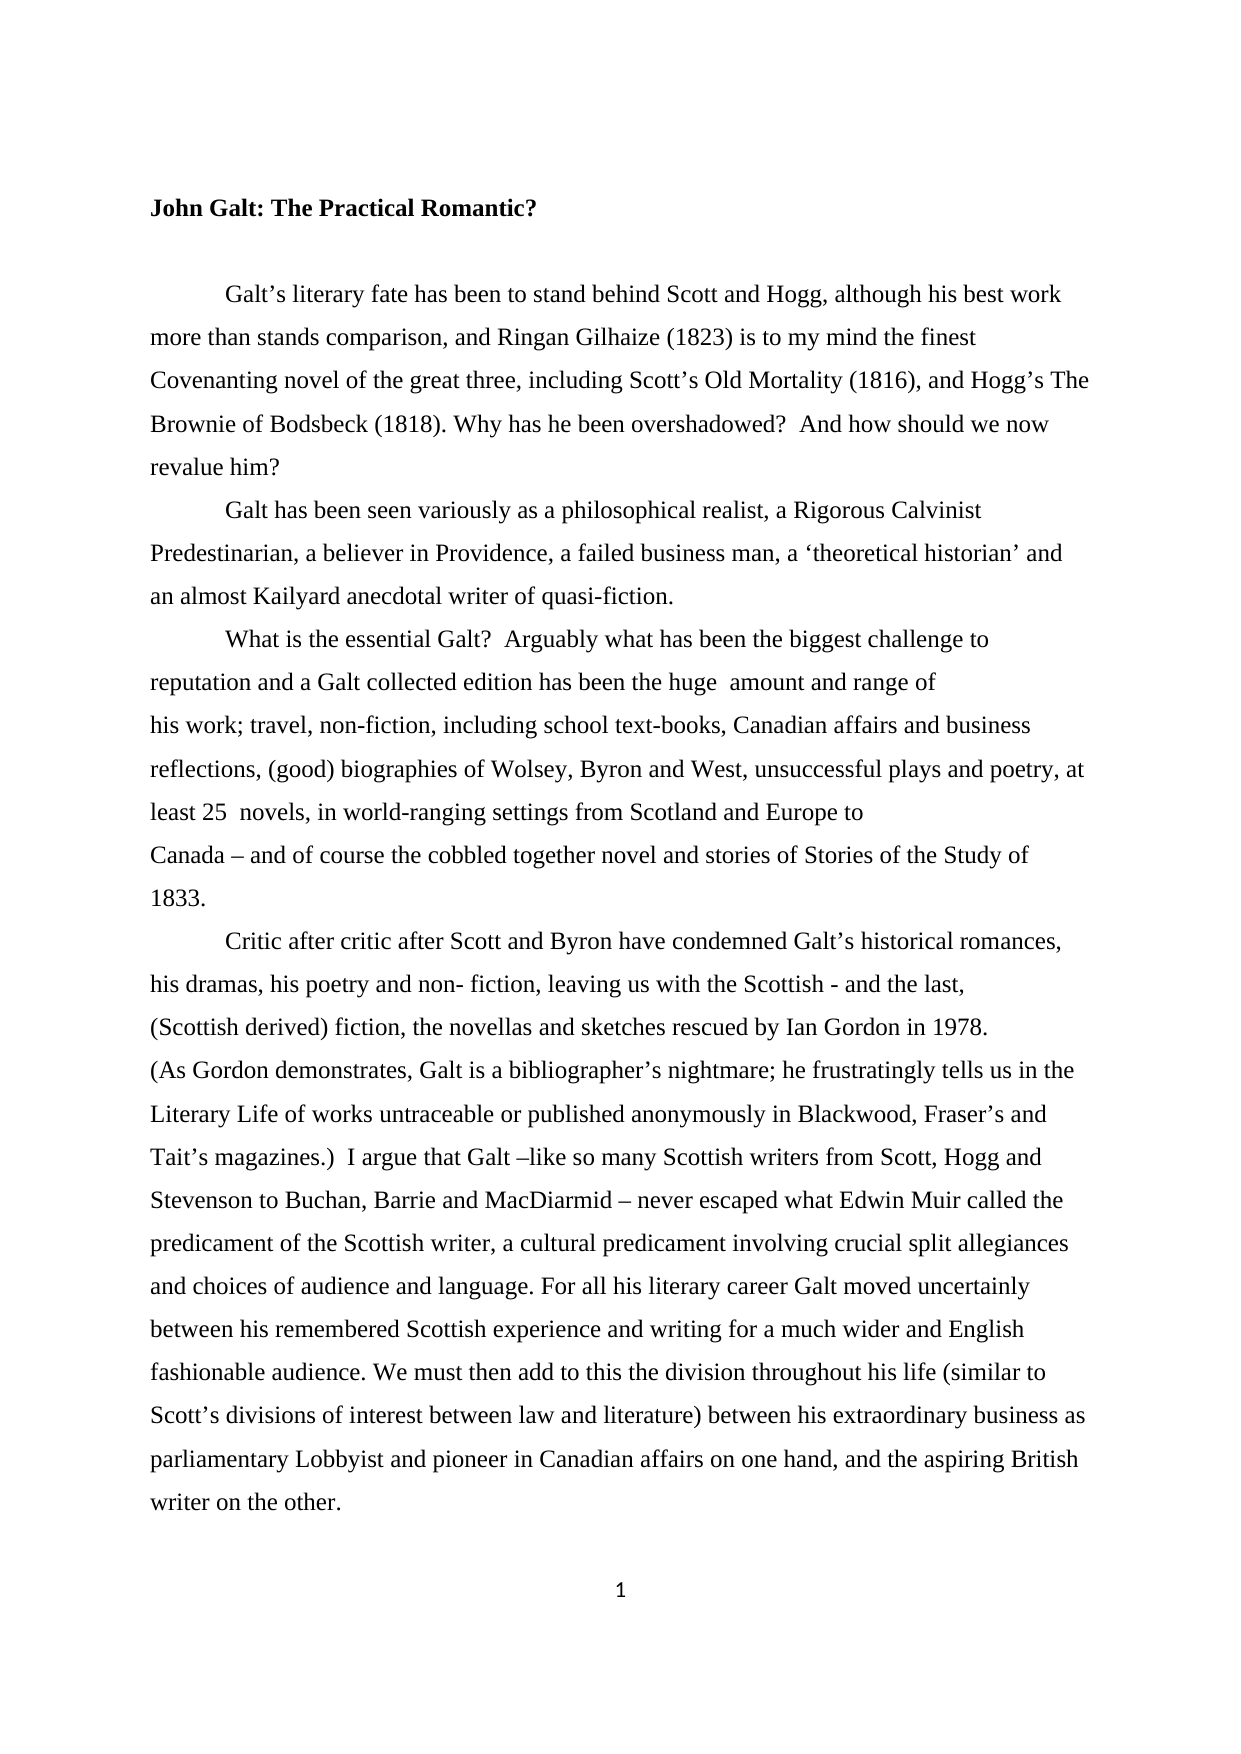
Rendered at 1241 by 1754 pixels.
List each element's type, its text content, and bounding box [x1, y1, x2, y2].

text What is the essential Galt? Arguably what has been the biggest challenge to reputation and a Galt collected edition has been the huge amount and range of [150, 624, 1090, 696]
text (Scottish derived) fiction, the novellas and sketches rescued by Ian Gordon in 1978. [150, 1012, 1090, 1041]
text Predestinarian, a believer in Providence, a failed business man, a ‘theoretical historian’ and an almost Kailyard anecdotal writer of quasi-fiction. [150, 538, 1090, 610]
text Galt has been seen variously as a philosophical realist, a Rigorous Calvinist [150, 495, 1090, 524]
text Canada – and of course the cobbled together novel and stories of Stories of the Study of 1833. [150, 840, 1090, 912]
text (As Gordon demonstrates, Galt is a bibliographer’s nightmare; he frustratingly tells us in the Literary Life of works untraceable or published anonymously in Blackwood, Fraser’s and Tait’s magazines.) I argue that Galt –like so many Scottish writers from Scott, Hogg and Stevenson to Buchan, Barrie and MacDiarmid – never escaped what Edwin Muir called the predicament of the Scottish writer, a cultural predicament involving crucial split allegiances and choices of audience and language. For all his literary career Galt moved uncertainly between his remembered Scottish experience and writing for a much wider and English fashionable audience. We must then add to this the division throughout his life (similar to Scott’s divisions of interest between law and literature) between his extraordinary business as parliamentary Lobbyist and pioneer in Canadian affairs on one hand, and the aspiring British writer on the other. [150, 1056, 1090, 1516]
text Critic after critic after Scott and Byron have condemned Galt’s historical romances, his dramas, his poetry and non- fiction, leaving us with the Scottish - and the last, [150, 926, 1090, 998]
text his work; travel, non-fiction, including school text-books, Canadian affairs and business reflections, (good) biographies of Wolsey, Byron and West, unsuccessful plays and poetry, at least 25 novels, in world-ranging settings from Scotland and Europe to [150, 711, 1090, 826]
text Galt’s literary fate has been to stand behind Scott and Hogg, although his best work more than stands comparison, and Ringan Gilhaize (1823) is to my mind the finest Covenanting novel of the great three, including Scott’s Old Mortality (1816), and Hogg’s The Brownie of Bodsbeck (1818). Why has he been overshadowed? And how should we now revalue him? [150, 279, 1090, 481]
text John Galt: The Practical Romantic? [150, 193, 1090, 222]
